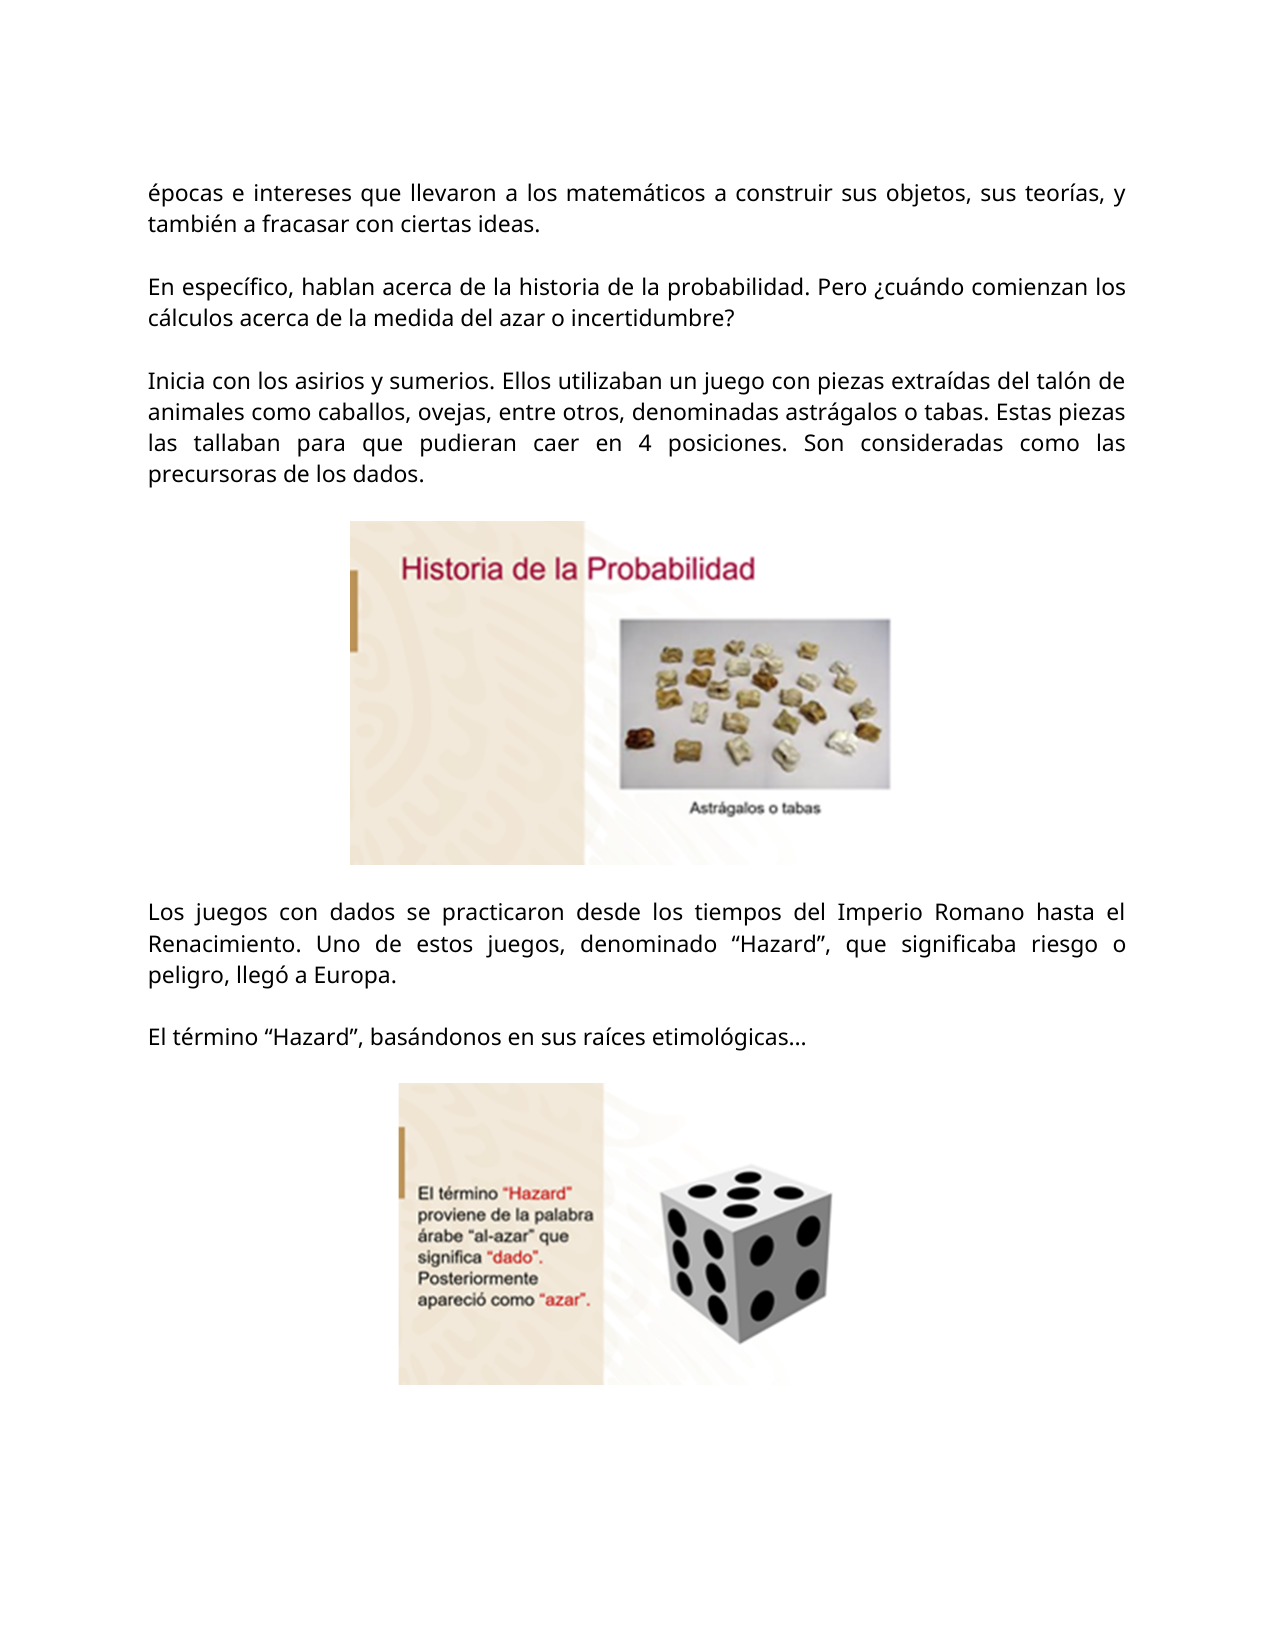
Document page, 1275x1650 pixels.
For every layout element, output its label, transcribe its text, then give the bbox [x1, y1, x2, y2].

text El término “Hazard”, basándonos en sus raíces etimológicas… [148, 1021, 1127, 1052]
text En específico, hablan acerca de la historia de la probabilidad. Pero ¿cuándo comienzan los cálculos acerca de la medida del azar o incertidumbre? [148, 271, 1127, 333]
picture [350, 521, 926, 865]
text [148, 177, 1127, 240]
text Inicia con los asirios y sumerios. Ellos utilizaban un juego con piezas extraídas del talón de animales como caballos, ovejas, entre otros, denominadas astrágalos o tabas. Estas piezas las tallaban para que pudieran caer en 4 posiciones. Son consideradas como las precursoras de los dados. [148, 365, 1127, 490]
text Los juegos con dados se practicaron desde los tiempos del Imperio Romano hasta el Renacimiento. Uno de estos juegos, denominado “Hazard”, que significaba riesgo o peligro, llegó a Europa. [148, 896, 1127, 990]
picture [398, 1083, 877, 1385]
